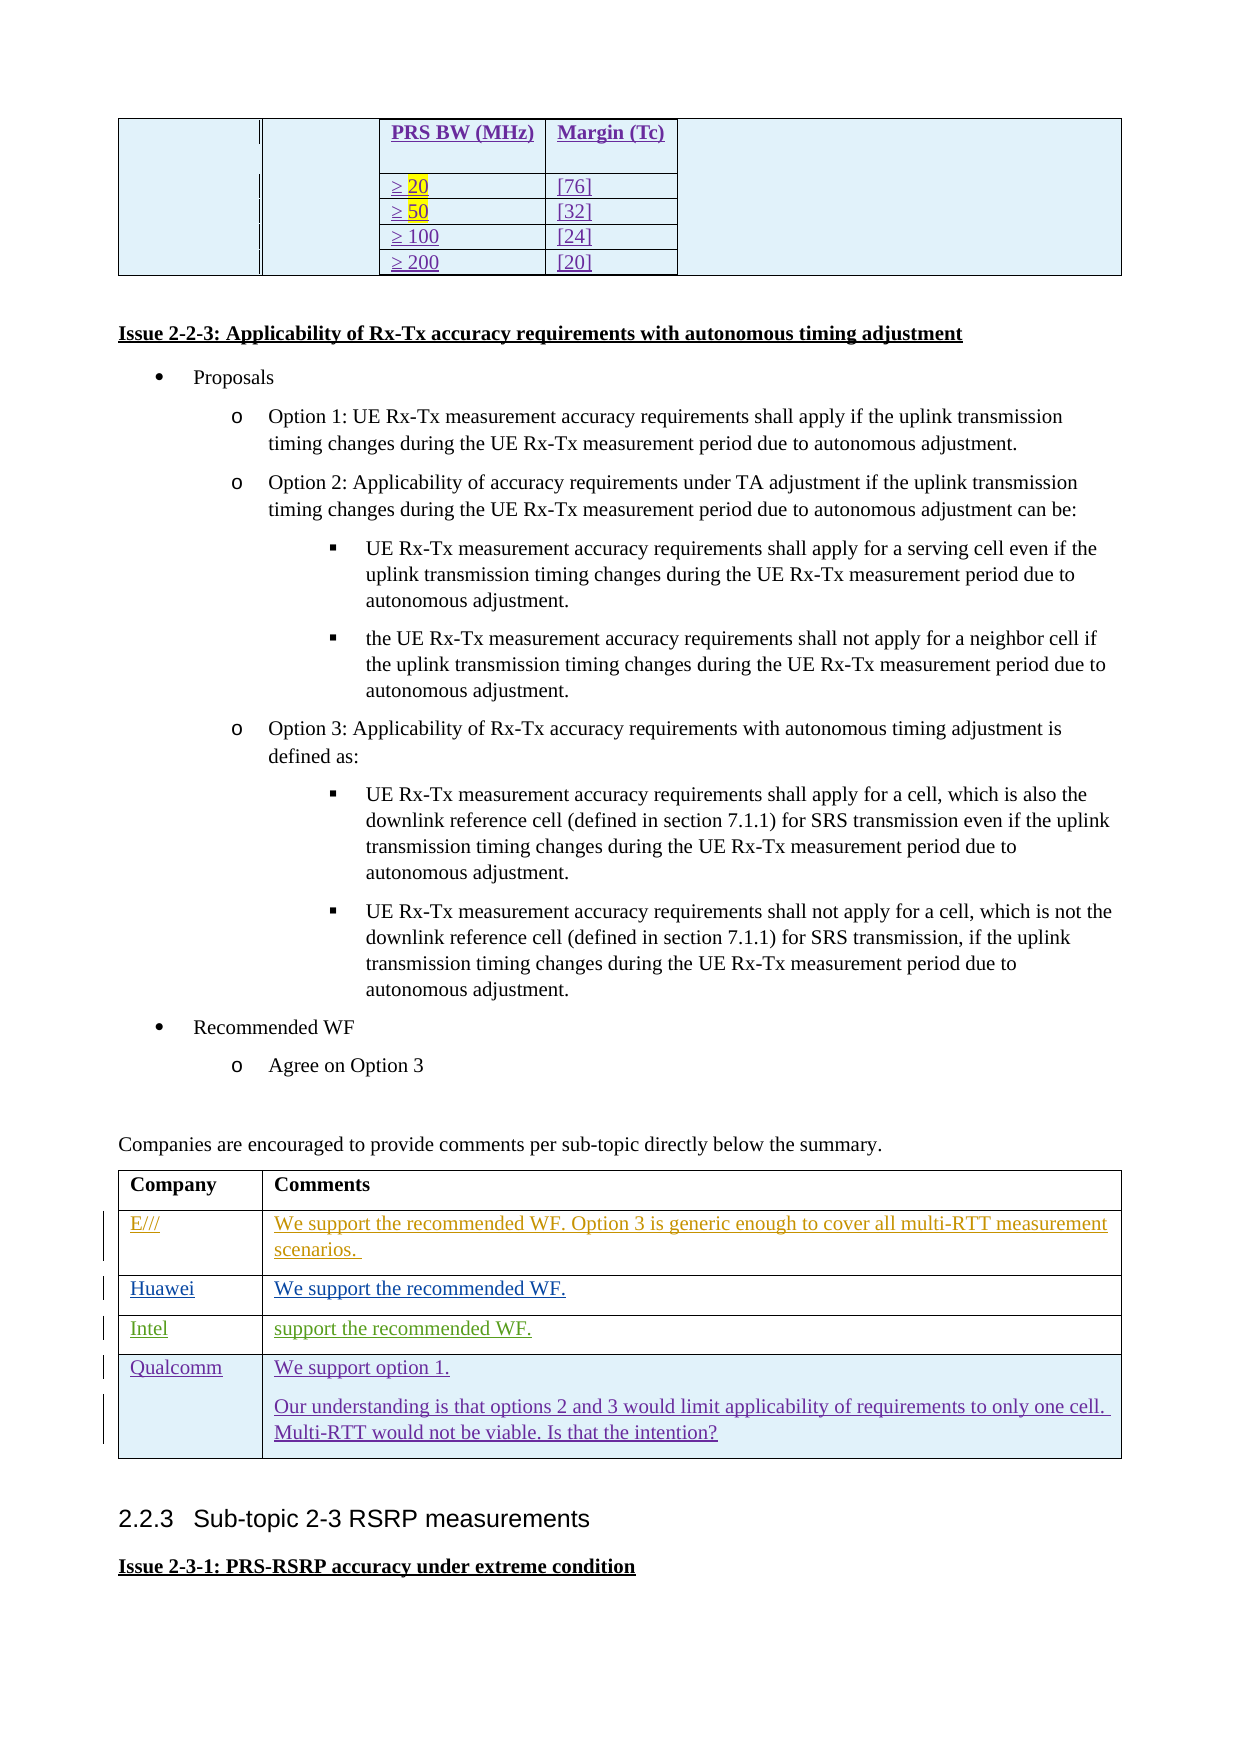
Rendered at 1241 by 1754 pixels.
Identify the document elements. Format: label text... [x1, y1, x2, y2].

list Agree on Option 3 [231, 1053, 1122, 1079]
list Recommended WF [156, 1015, 1122, 1039]
table_cell [263, 1276, 1121, 1315]
table_cell [263, 1211, 1121, 1275]
table_header Company [119, 1171, 262, 1210]
list Option 3: Applicability of Rx-Tx accuracy requirements with autonomous timing adjustment is defined as: [231, 716, 1122, 768]
list Option 2: Applicability of accuracy requirements under TA adjustment if the uplink transmission timing changes during the UE Rx-Tx measurement period due to autonomous adjustment can be: [231, 470, 1122, 521]
list Option 1: UE Rx-Tx measurement accuracy requirements shall apply if the uplink transmission timing changes during the UE Rx-Tx measurement period due to autonomous adjustment. [231, 404, 1122, 455]
table_cell [119, 1211, 262, 1275]
table_header Comments [263, 1171, 1121, 1210]
subtitle Sub-topic 2-3 RSRP measurements [118, 1504, 1122, 1533]
table_cell [263, 1316, 1121, 1354]
list UE Rx-Tx measurement accuracy requirements shall not apply for a cell, which is not the downlink reference cell (defined in section 7.1.1) for SRS transmission, if the uplink transmission timing changes during the UE Rx-Tx measurement period due to autonomous adjustment. [328, 899, 1122, 1001]
list the UE Rx-Tx measurement accuracy requirements shall not apply for a neighbor cell if the uplink transmission timing changes during the UE Rx-Tx measurement period due to autonomous adjustment. [328, 626, 1122, 702]
text Issue 2-2-3: Applicability of Rx-Tx accuracy requirements with autonomous timing adjustment [118, 321, 1122, 344]
table_cell [119, 1316, 262, 1354]
text Companies are encouraged to provide comments per sub-topic directly below the summary. [118, 1132, 1122, 1156]
list UE Rx-Tx measurement accuracy requirements shall apply for a serving cell even if the uplink transmission timing changes during the UE Rx-Tx measurement period due to autonomous adjustment. [328, 536, 1122, 612]
table_cell [119, 1276, 262, 1315]
list Proposals [156, 365, 1122, 389]
list UE Rx-Tx measurement accuracy requirements shall apply for a cell, which is also the downlink reference cell (defined in section 7.1.1) for SRS transmission even if the uplink transmission timing changes during the UE Rx-Tx measurement period due to autonomous adjustment. [328, 782, 1122, 884]
text Issue 2-3-1: PRS-RSRP accuracy under extreme condition [118, 1554, 1122, 1578]
